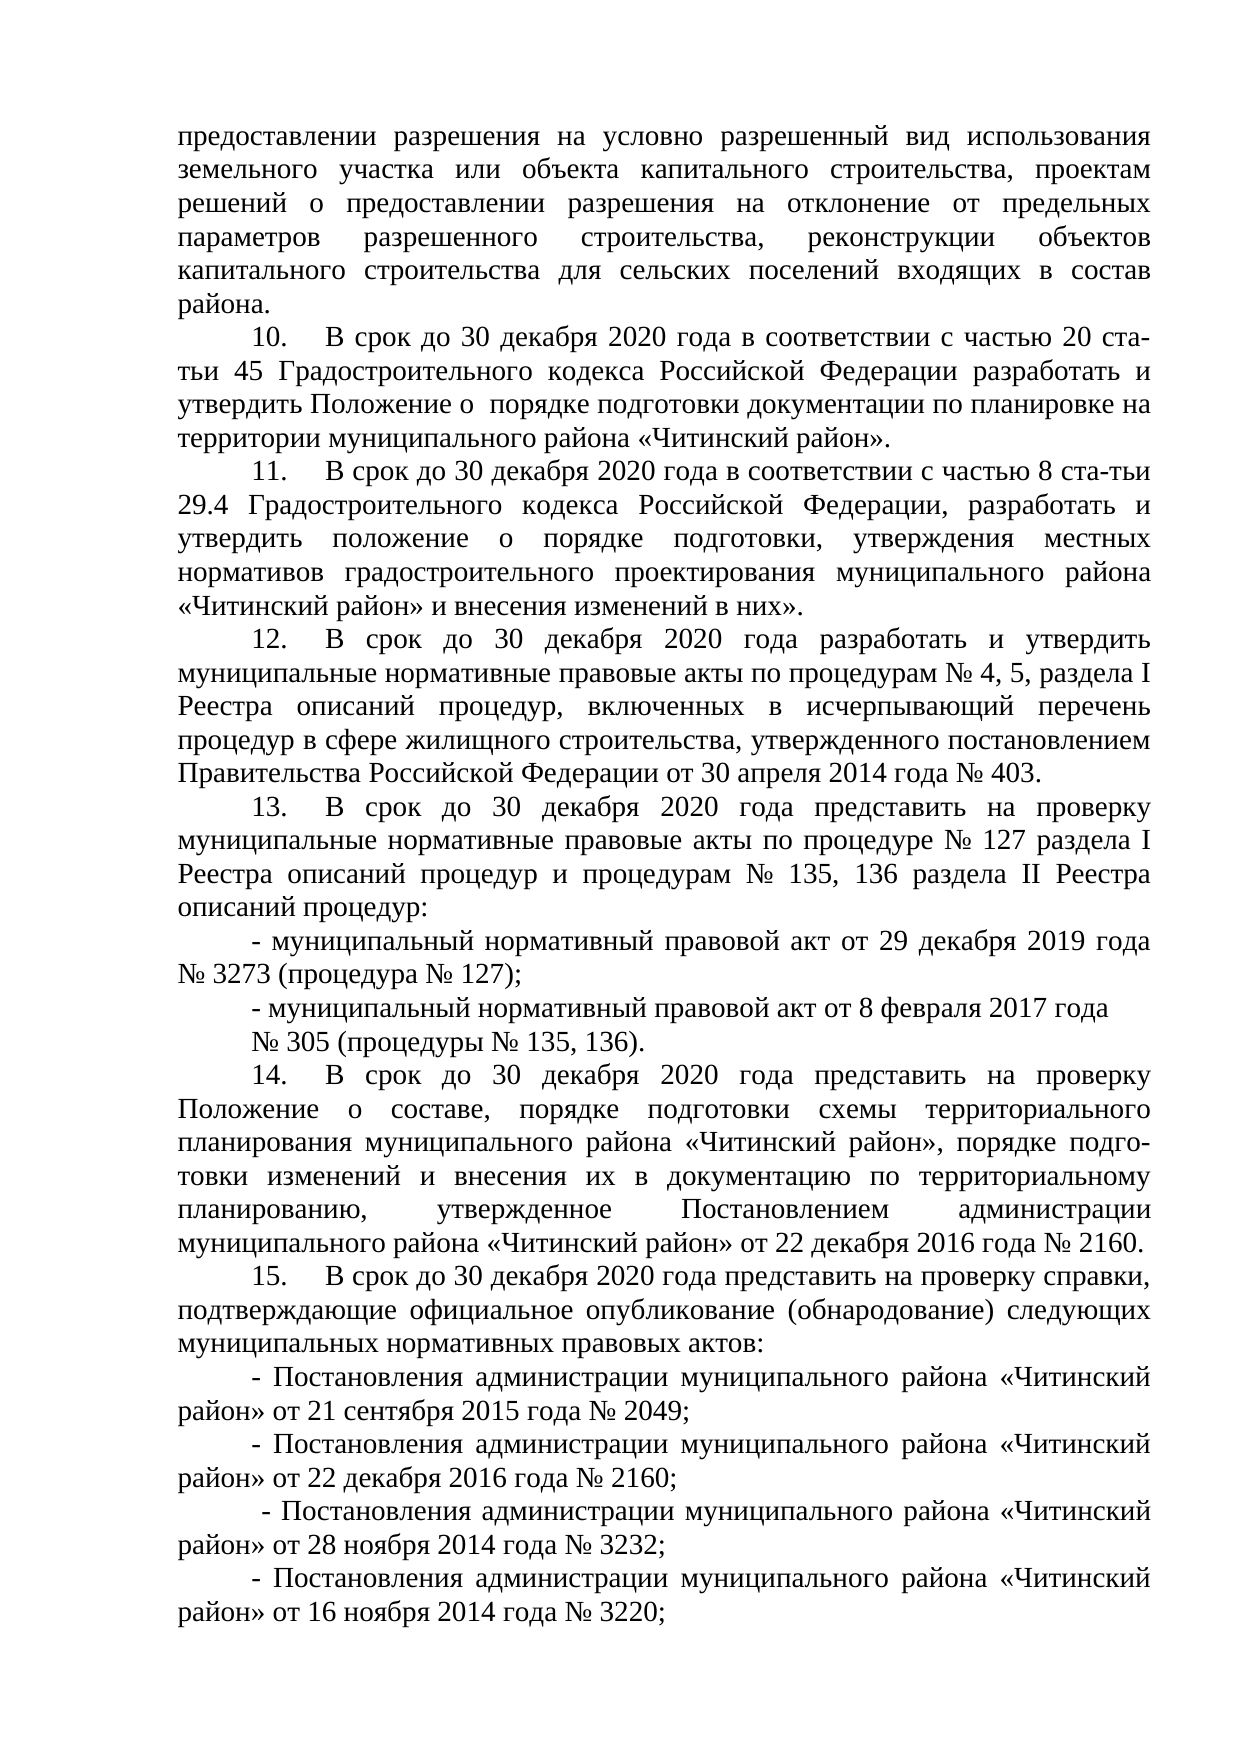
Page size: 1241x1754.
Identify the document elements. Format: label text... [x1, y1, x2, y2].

text 13. В срок до 30 декабря 2020 года представить на проверку муниципальные нормативные правовые акты по процедуре № 127 раздела I Реестра описаний процедур и процедурам № 135, 136 раздела II Реестра описаний процедур: [177, 789, 1152, 923]
text - муниципальный нормативный правовой акт от 29 декабря 2019 года № 3273 (процедура № 127); [177, 923, 1152, 990]
text - муниципальный нормативный правовой акт от 8 февраля 2017 года [177, 990, 1152, 1024]
text № 305 (процедуры № 135, 136). [177, 1024, 1152, 1057]
text 12. В срок до 30 декабря 2020 года разработать и утвердить муниципальные нормативные правовые акты по процедурам № 4, 5, раздела I Реестра описаний процедур, включенных в исчерпывающий перечень процедур в сфере жилищного строительства, утвержденного постановлением Правительства Российской Федерации от 30 апреля 2014 года № 403. [177, 621, 1152, 789]
text - Постановления администрации муниципального района «Читинский район» от 28 ноября 2014 года № 3232; [177, 1493, 1152, 1560]
text 10. В срок до 30 декабря 2020 года в соответствии с частью 20 ста-тьи 45 Градостроительного кодекса Российской Федерации разработать и утвердить Положение о порядке подготовки документации по планировке на территории муниципального района «Читинский район». [177, 319, 1152, 453]
text - Постановления администрации муниципального района «Читинский район» от 22 декабря 2016 года № 2160; [177, 1426, 1152, 1493]
text 11. В срок до 30 декабря 2020 года в соответствии с частью 8 ста-тьи 29.4 Градостроительного кодекса Российской Федерации, разработать и утвердить положение о порядке подготовки, утверждения местных нормативов градостроительного проектирования муниципального района «Читинский район» и внесения изменений в них». [177, 453, 1152, 621]
text 15. В срок до 30 декабря 2020 года представить на проверку справки, подтверждающие официальное опубликование (обнародование) следующих муниципальных нормативных правовых актов: [177, 1258, 1152, 1359]
text - Постановления администрации муниципального района «Читинский район» от 16 ноября 2014 года № 3220; [177, 1560, 1152, 1627]
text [177, 118, 1152, 319]
text - Постановления администрации муниципального района «Читинский район» от 21 сентября 2015 года № 2049; [177, 1359, 1152, 1426]
text 14. В срок до 30 декабря 2020 года представить на проверку Положение о составе, порядке подготовки схемы территориального планирования муниципального района «Читинский район», порядке подго-товки изменений и внесения их в документацию по территориальному планированию, утвержденное Постановлением администрации муниципального района «Читинский район» от 22 декабря 2016 года № 2160. [177, 1057, 1152, 1258]
